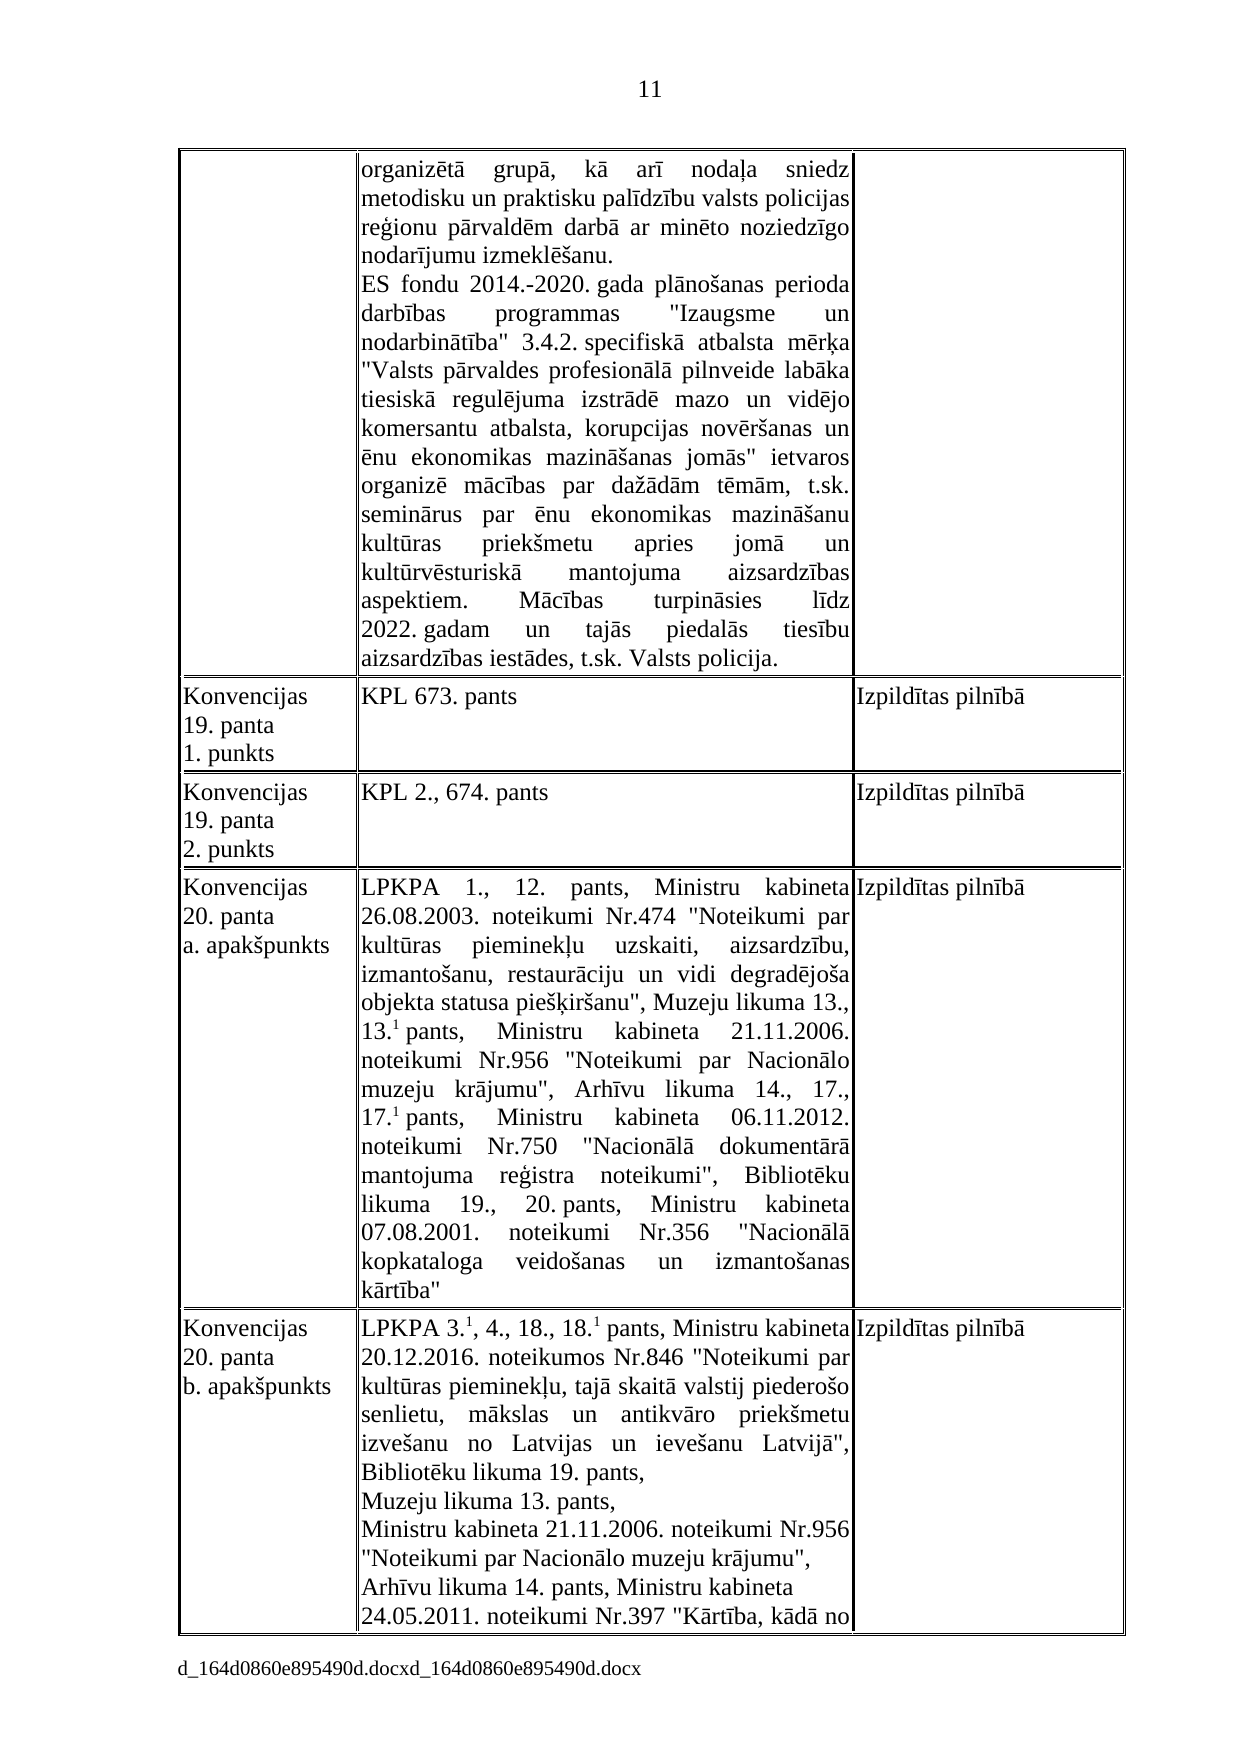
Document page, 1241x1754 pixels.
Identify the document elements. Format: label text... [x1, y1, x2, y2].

table_cell Izpildītas pilnībā [853, 1307, 1124, 1633]
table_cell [358, 1310, 853, 1633]
table_cell Konvencijas 19. panta 1. punkts [180, 675, 358, 770]
table_cell KPL 673. pants [359, 678, 852, 770]
table_cell Konvencijas 19. panta 2. punkts [181, 770, 356, 866]
table_cell Izpildītas pilnībā [855, 866, 1123, 1307]
table_cell Izpildītas pilnībā [853, 675, 1124, 770]
table_cell LPKPA 1., 12. pants, Ministru kabineta 26.08.2003. noteikumi Nr.474 "Noteikumi par kultūras pieminekļu uzskaiti, aizsardzību, izmantošanu, restaurāciju un vidi degradējoša objekta statusa piešķiršanu", Muzeju likuma 13., 13.1 pants, Ministru kabineta 21.11.2006. noteikumi Nr.956 "Noteikumi par Nacionālo muzeju krājumu", Arhīvu likuma 14., 17., 17.1 pants, Ministru kabineta 06.11.2012. noteikumi Nr.750 "Nacionālā dokumentārā mantojuma reģistra noteikumi", Bibliotēku likuma 19., 20. pants, Ministru kabineta 07.08.2001. noteikumi Nr.356 "Nacionālā kopkataloga veidošanas un izmantošanas kārtība" [359, 870, 852, 1307]
table_cell Izpildītas pilnībā [855, 770, 1123, 866]
table_cell KPL 2., 674. pants [359, 774, 852, 866]
table_cell Izpildītas pilnībā [853, 151, 1123, 675]
table_cell Konvencijas 20. panta a. apakšpunkts [181, 866, 356, 1307]
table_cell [180, 1307, 358, 1633]
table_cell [181, 151, 358, 675]
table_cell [358, 149, 853, 675]
